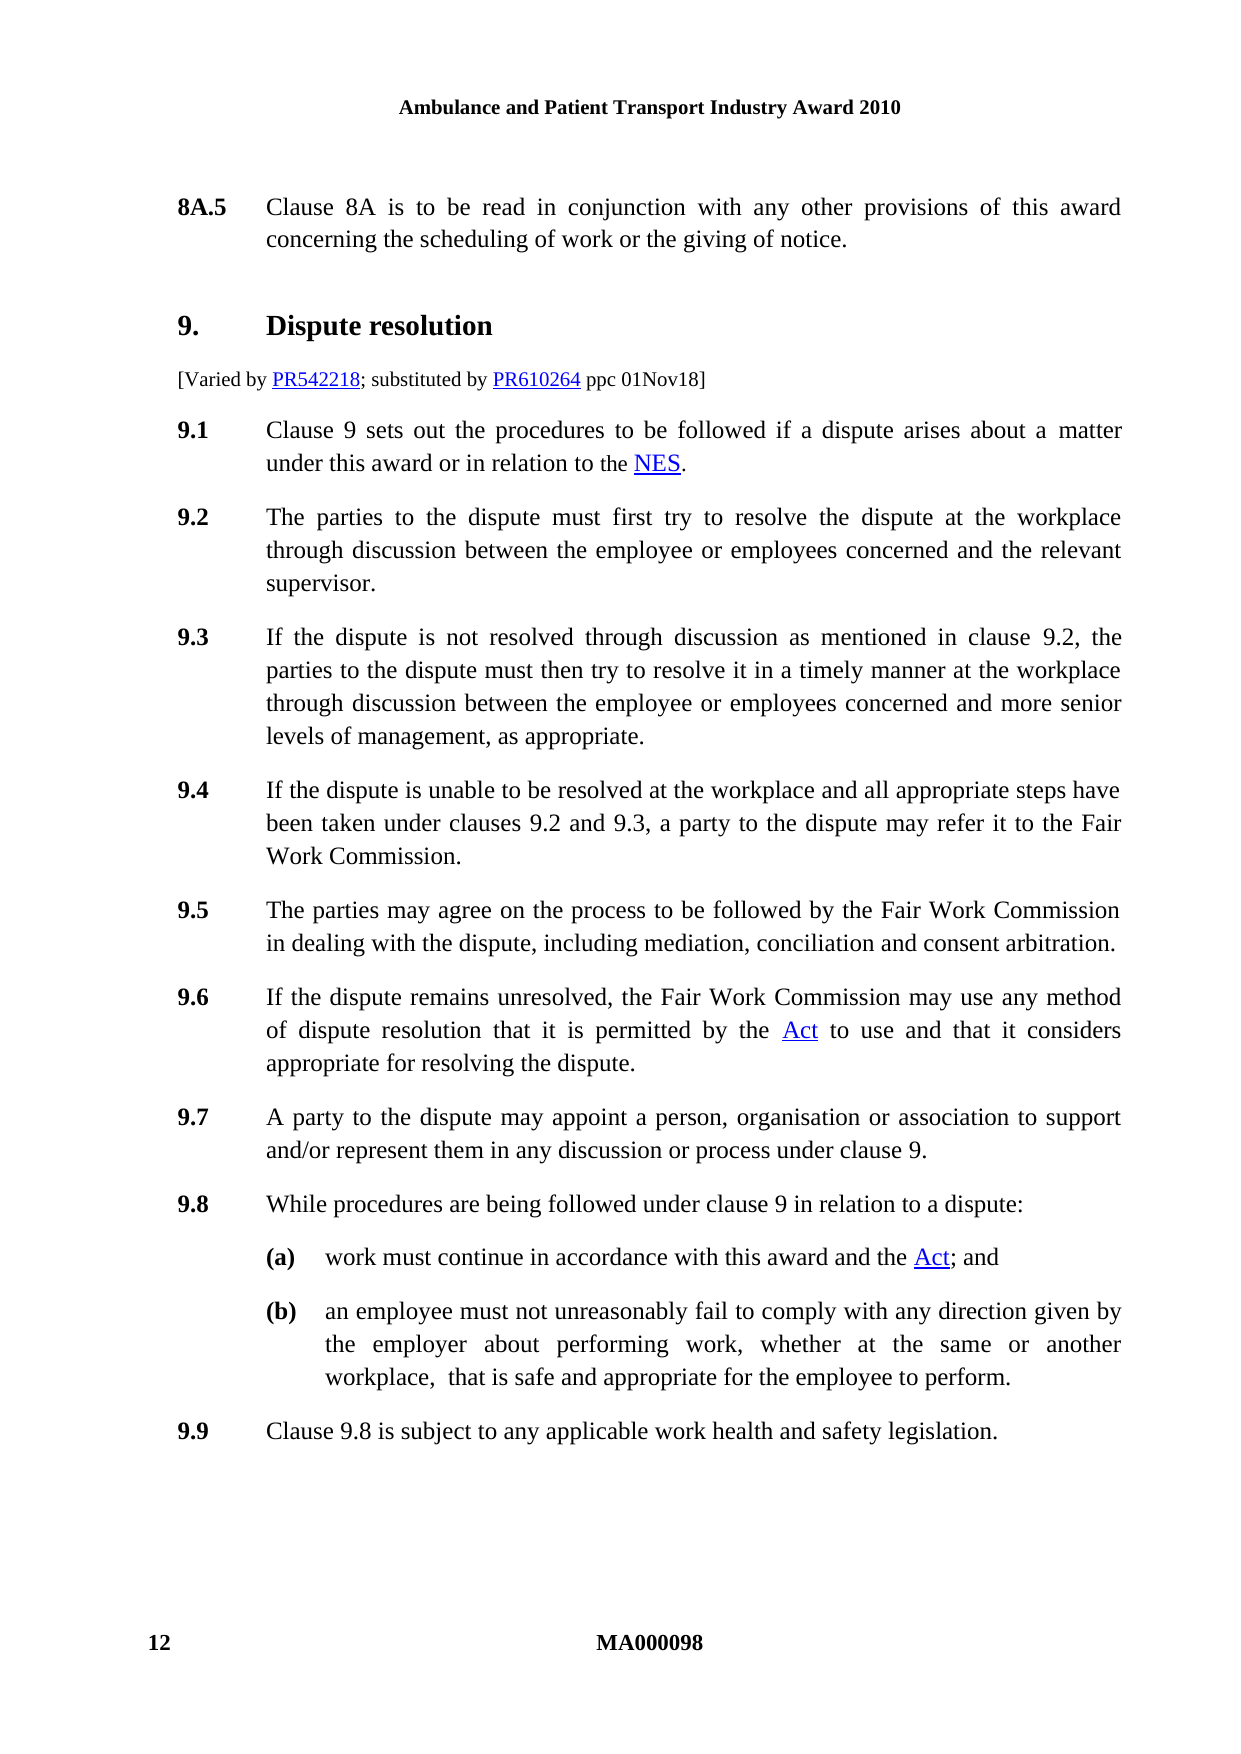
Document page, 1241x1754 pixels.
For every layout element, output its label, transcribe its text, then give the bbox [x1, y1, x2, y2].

text Clause 9 sets out the procedures to be followed if a dispute arises about a matter under this award or in relation to the NES. [177, 415, 1122, 477]
list 8A.5 Clause 8A is to be read in conjunction with any other provisions of this award concerning the scheduling of work or the giving of notice. [177, 192, 1122, 253]
text work must continue in accordance with this award and the Act; and [266, 1242, 1122, 1271]
text Clause 9.8 is subject to any applicable work health and safety legislation. [177, 1416, 1122, 1445]
text If the dispute is unable to be resolved at the workplace and all appropriate steps have been taken under clauses 9.2 and 9.3, a party to the dispute may refer it to the Fair Work Commission. [177, 775, 1122, 870]
text The parties may agree on the process to be followed by the Fair Work Commission in dealing with the dispute, including mediation, conciliation and consent arbitration. [177, 895, 1122, 957]
text If the dispute remains unresolved, the Fair Work Commission may use any method of dispute resolution that it is permitted by the Act to use and that it considers appropriate for resolving the dispute. [177, 982, 1122, 1077]
text Dispute resolution [177, 308, 1122, 341]
text an employee must not unreasonably fail to comply with any direction given by the employer about performing work, whether at the same or another workplace, that is safe and appropriate for the employee to perform. [266, 1296, 1122, 1391]
text A party to the dispute may appoint a person, organisation or association to support and/or represent them in any discussion or process under clause 9. [177, 1102, 1122, 1163]
text If the dispute is not resolved through discussion as mentioned in clause 9.2, the parties to the dispute must then try to resolve it in a timely manner at the workplace through discussion between the employee or employees concerned and more senior levels of management, as appropriate. [177, 622, 1122, 750]
text While procedures are being followed under clause 9 in relation to a dispute: [177, 1189, 1122, 1217]
text [Varied by PR542218; substituted by PR610264 ppc 01Nov18] [177, 367, 1122, 391]
text The parties to the dispute must first try to resolve the dispute at the workplace through discussion between the employee or employees concerned and the relevant supervisor. [177, 502, 1122, 597]
